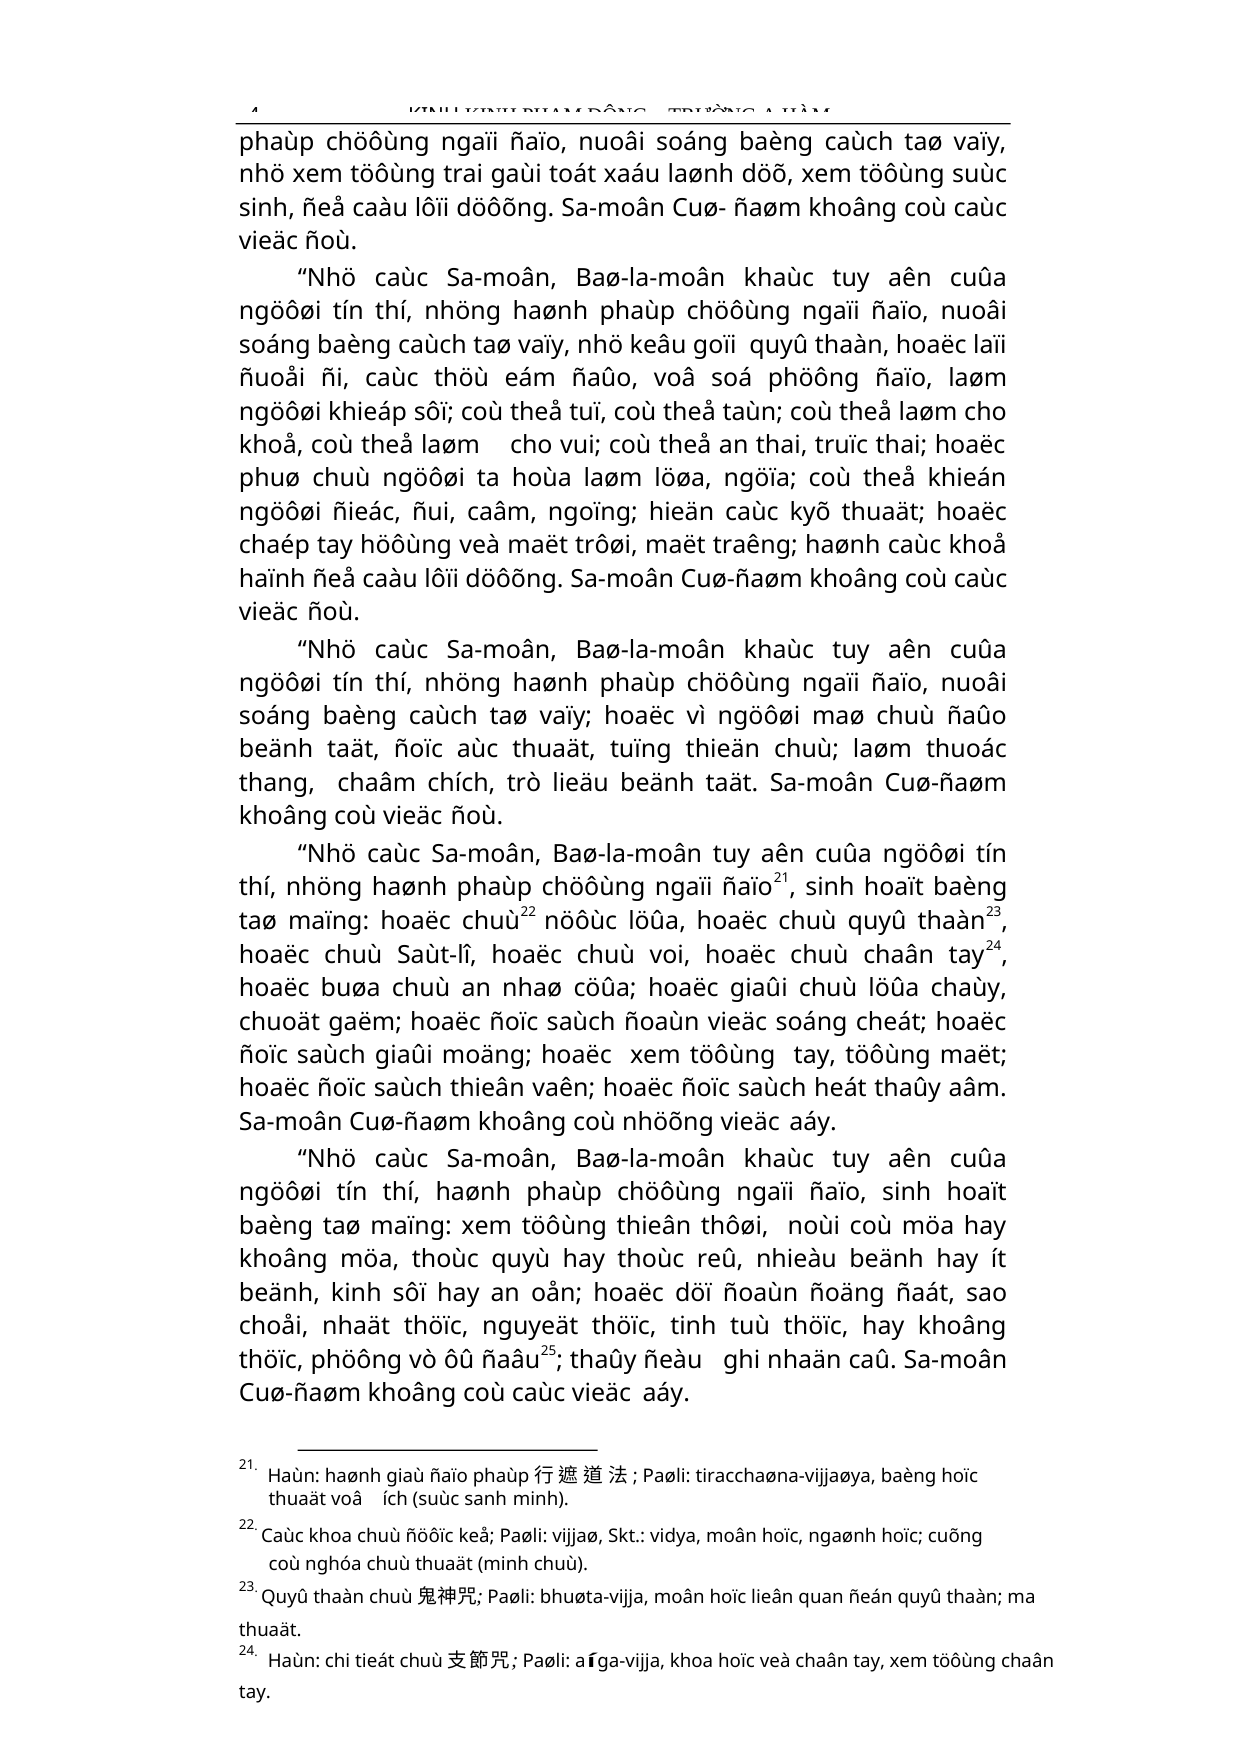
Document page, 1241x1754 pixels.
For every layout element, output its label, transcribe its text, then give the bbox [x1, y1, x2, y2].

text “Nhö caùc Sa-moân, Baø-la-moân khaùc tuy aên cuûa ngöôøi tín thí, haønh phaùp chöôùng ngaïi ñaïo, sinh hoaït baèng taø maïng: xem töôùng thieân thôøi, noùi coù möa hay khoâng möa, thoùc quyù hay thoùc reû, nhieàu beänh hay ít beänh, kinh sôï hay an oån; hoaëc döï ñoaùn ñoäng ñaát, sao choåi, nhaät thöïc, nguyeät thöïc, tinh tuù thöïc, hay khoâng thöïc, phöông vò ôû ñaâu25; thaûy ñeàu ghi nhaän caû. Sa-moân Cuø-ñaøm khoâng coù caùc vieäc aáy. [239, 1141, 1008, 1409]
text 23. Quyû thaàn chuù 鬼神咒; Paøli: bhuøta-vijja, moân hoïc lieân quan ñeán quyû thaàn; ma thuaät. [239, 1578, 1065, 1642]
text phaùp chöôùng ngaïi ñaïo, nuoâi soáng baèng caùch taø vaïy, nhö xem töôùng trai gaùi toát xaáu laønh döõ, xem töôùng suùc sinh, ñeå caàu lôïi döôõng. Sa-moân Cuø- ñaøm khoâng coù caùc vieäc ñoù. [239, 123, 1008, 257]
text “Nhö caùc Sa-moân, Baø-la-moân khaùc tuy aên cuûa ngöôøi tín thí, nhöng haønh phaùp chöôùng ngaïi ñaïo, nuoâi soáng baèng caùch taø vaïy, nhö keâu goïi quyû thaàn, hoaëc laïi ñuoåi ñi, caùc thöù eám ñaûo, voâ soá phöông ñaïo, laøm ngöôøi khieáp sôï; coù theå tuï, coù theå taùn; coù theå laøm cho khoå, coù theå laøm cho vui; coù theå an thai, truïc thai; hoaëc phuø chuù ngöôøi ta hoùa laøm löøa, ngöïa; coù theå khieán ngöôøi ñieác, ñui, caâm, ngoïng; hieän caùc kyõ thuaät; hoaëc chaép tay höôùng veà maët trôøi, maët traêng; haønh caùc khoå haïnh ñeå caàu lôïi döôõng. Sa-moân Cuø-ñaøm khoâng coù caùc vieäc ñoù. [239, 260, 1008, 628]
text 22. Caùc khoa chuù ñöôïc keå; Paøli: vijjaø, Skt.: vidya, moân hoïc, ngaønh hoïc; cuõng coù nghóa chuù thuaät (minh chuù). [239, 1515, 997, 1575]
text 24. Haùn: chi tieát chuù 支節咒; Paøli: aíga-vijja, khoa hoïc veà chaân tay, xem töôùng chaân tay. [239, 1642, 1065, 1705]
text “Nhö caùc Sa-moân, Baø-la-moân tuy aên cuûa ngöôøi tín thí, nhöng haønh phaùp chöôùng ngaïi ñaïo21, sinh hoaït baèng taø maïng: hoaëc chuù22 nöôùc löûa, hoaëc chuù quyû thaàn23, hoaëc chuù Saùt-lî, hoaëc chuù voi, hoaëc chuù chaân tay24, hoaëc buøa chuù an nhaø cöûa; hoaëc giaûi chuù löûa chaùy, chuoät gaëm; hoaëc ñoïc saùch ñoaùn vieäc soáng cheát; hoaëc ñoïc saùch giaûi moäng; hoaëc xem töôùng tay, töôùng maët; hoaëc ñoïc saùch thieân vaên; hoaëc ñoïc saùch heát thaûy aâm. Sa-moân Cuø-ñaøm khoâng coù nhöõng vieäc aáy. [239, 835, 1008, 1137]
text “Nhö caùc Sa-moân, Baø-la-moân khaùc tuy aên cuûa ngöôøi tín thí, nhöng haønh phaùp chöôùng ngaïi ñaïo, nuoâi soáng baèng caùch taø vaïy; hoaëc vì ngöôøi maø chuù ñaûo beänh taät, ñoïc aùc thuaät, tuïng thieän chuù; laøm thuoác thang, chaâm chích, trò lieäu beänh taät. Sa-moân Cuø-ñaøm khoâng coù vieäc ñoù. [239, 632, 1008, 832]
text 21. Haùn: haønh giaù ñaïo phaùp 行 遮 道 法 ; Paøli: tiracchaøna-vijjaøya, baèng hoïc thuaät voâ ích (suùc sanh minh). [239, 1458, 989, 1511]
